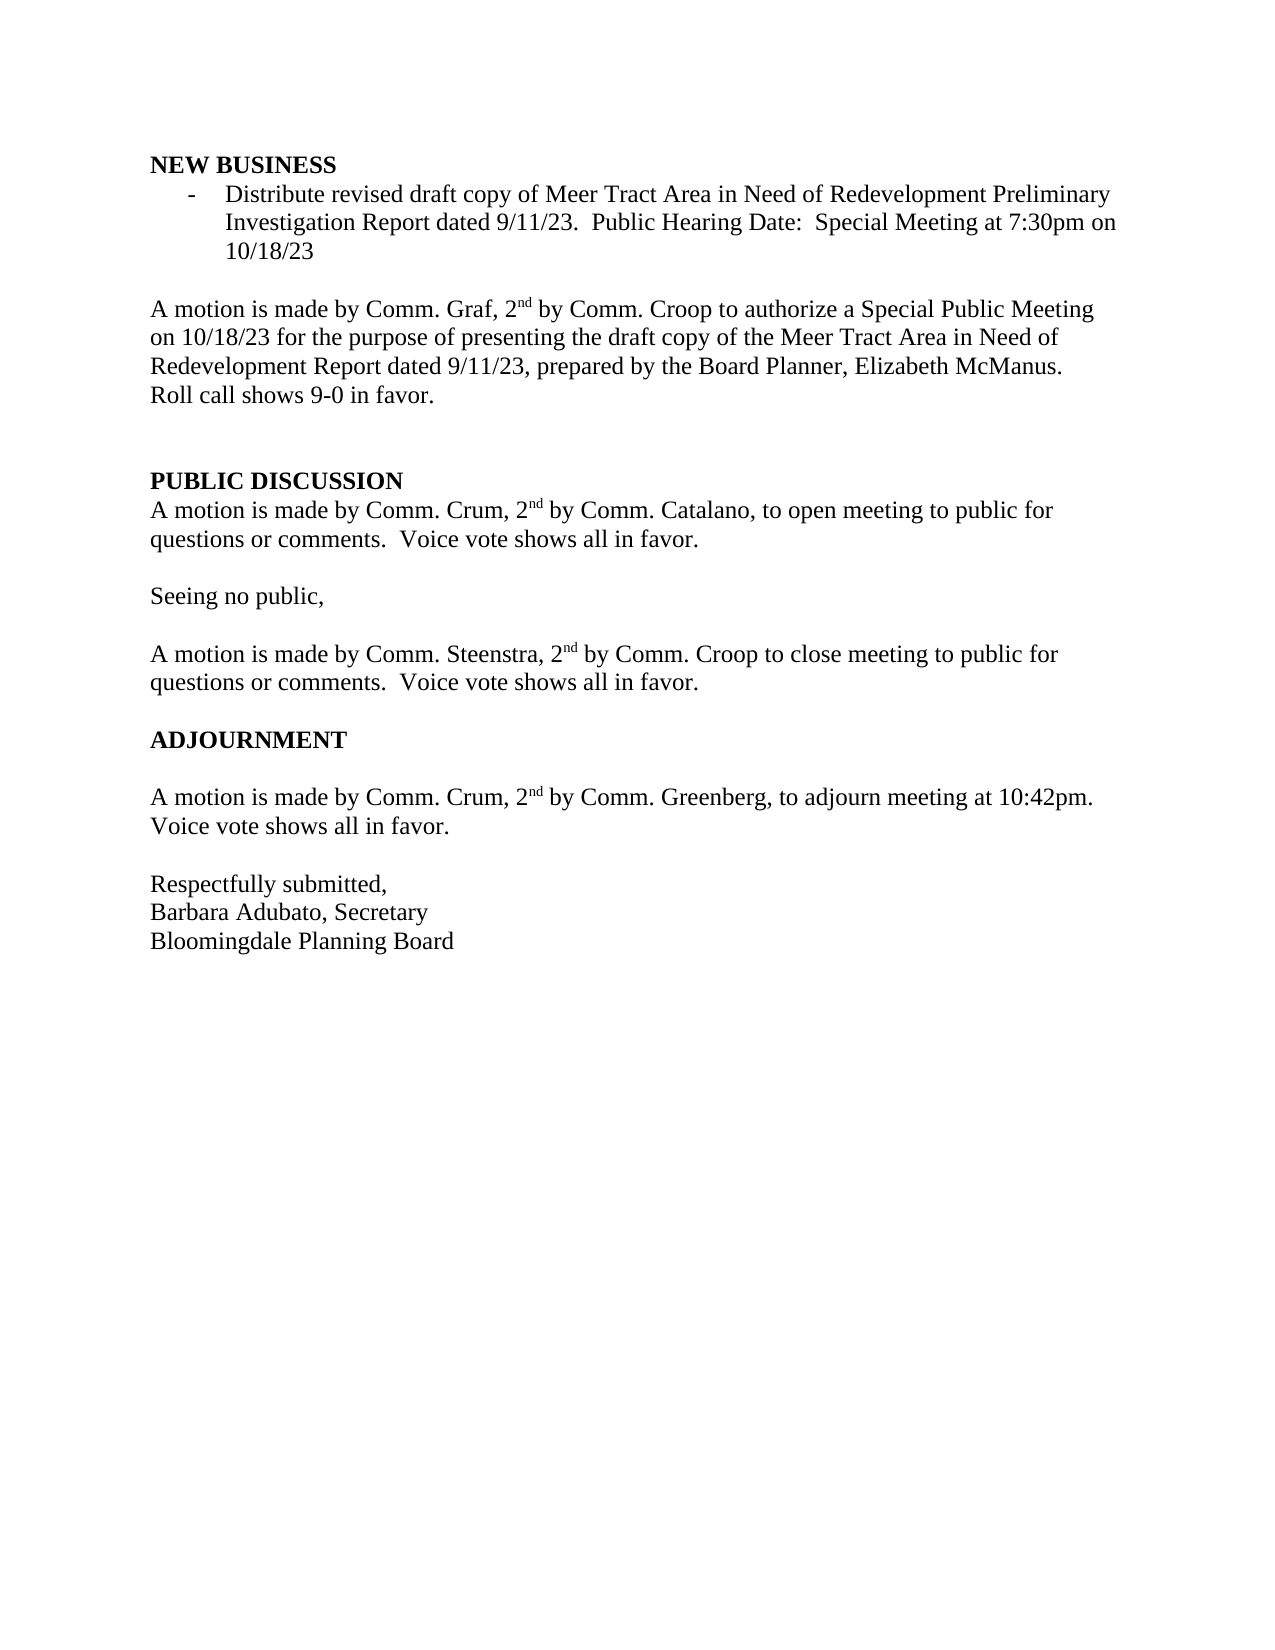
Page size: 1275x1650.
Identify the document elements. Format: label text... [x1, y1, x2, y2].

text Barbara Adubato, Secretary [150, 897, 1125, 926]
text Respectfully submitted, [150, 869, 1125, 897]
text NEW BUSINESS [150, 150, 1125, 179]
text PUBLIC DISCUSSION [150, 466, 1125, 495]
text Bloomingdale Planning Board [150, 926, 1125, 955]
text A motion is made by Comm. Graf, 2nd by Comm. Croop to authorize a Special Public Meeting on 10/18/23 for the purpose of presenting the draft copy of the Meer Tract Area in Need of Redevelopment Report dated 9/11/23, prepared by the Board Planner, Elizabeth McManus. [150, 294, 1125, 380]
text A motion is made by Comm. Steenstra, 2nd by Comm. Croop to close meeting to public for questions or comments. Voice vote shows all in favor. [150, 639, 1125, 696]
text Seeing no public, [150, 581, 1125, 610]
text A motion is made by Comm. Crum, 2nd by Comm. Greenberg, to adjourn meeting at 10:42pm. Voice vote shows all in favor. [150, 782, 1125, 840]
text Roll call shows 9-0 in favor. [150, 380, 1125, 409]
list Distribute revised draft copy of Meer Tract Area in Need of Redevelopment Preliminary Investigation Report dated 9/11/23. Public Hearing Date: Special Meeting at 7:30pm on 10/18/23 [187, 179, 1125, 265]
text ADJOURNMENT [150, 725, 1125, 754]
text A motion is made by Comm. Crum, 2nd by Comm. Catalano, to open meeting to public for questions or comments. Voice vote shows all in favor. [150, 495, 1125, 552]
